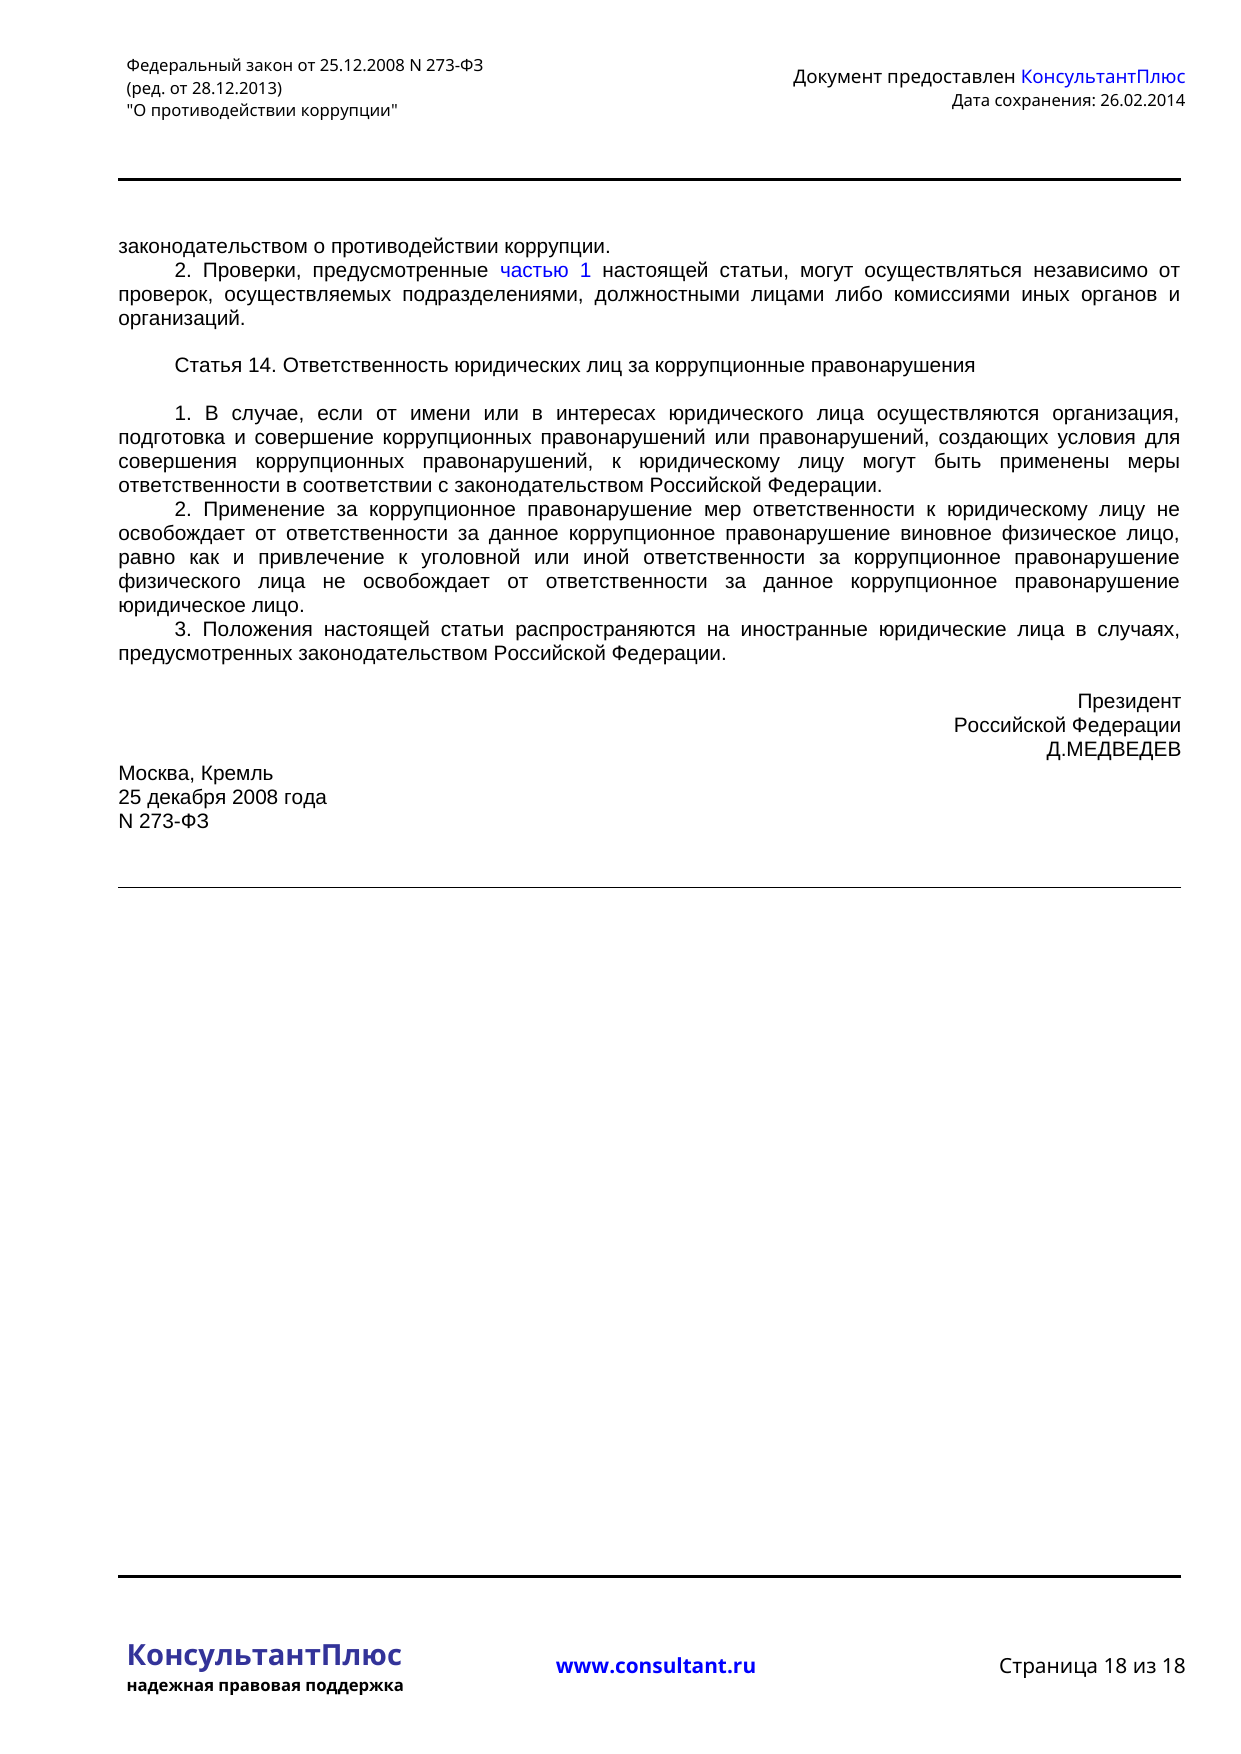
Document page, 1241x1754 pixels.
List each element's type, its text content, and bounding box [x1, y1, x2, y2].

text 1. В случае, если от имени или в интересах юридического лица осуществляются организация, подготовка и совершение коррупционных правонарушений или правонарушений, создающих условия для совершения коррупционных правонарушений, к юридическому лицу могут быть применены меры ответственности в соответствии с законодательством Российской Федерации. [118, 401, 1181, 497]
text 3. Положения настоящей статьи распространяются на иностранные юридические лица в случаях, предусмотренных законодательством Российской Федерации. [118, 617, 1181, 665]
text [118, 233, 1181, 257]
text 25 декабря 2008 года [118, 784, 1181, 808]
text Д.МЕДВЕДЕВ [118, 737, 1181, 761]
text 2. Применение за коррупционное правонарушение мер ответственности к юридическому лицу не освобождает от ответственности за данное коррупционное правонарушение виновное физическое лицо, равно как и привлечение к уголовной или иной ответственности за коррупционное правонарушение физического лица не освобождает от ответственности за данное коррупционное правонарушение юридическое лицо. [118, 497, 1181, 617]
text Москва, Кремль [118, 761, 1181, 784]
text 2. Проверки, предусмотренные частью 1 настоящей статьи, могут осуществляться независимо от проверок, осуществляемых подразделениями, должностными лицами либо комиссиями иных органов и организаций. [118, 257, 1181, 329]
text Президент [118, 689, 1181, 713]
text Российской Федерации [118, 713, 1181, 737]
text N 273-ФЗ [118, 808, 1181, 832]
text Статья 14. Ответственность юридических лиц за коррупционные правонарушения [118, 353, 1181, 377]
